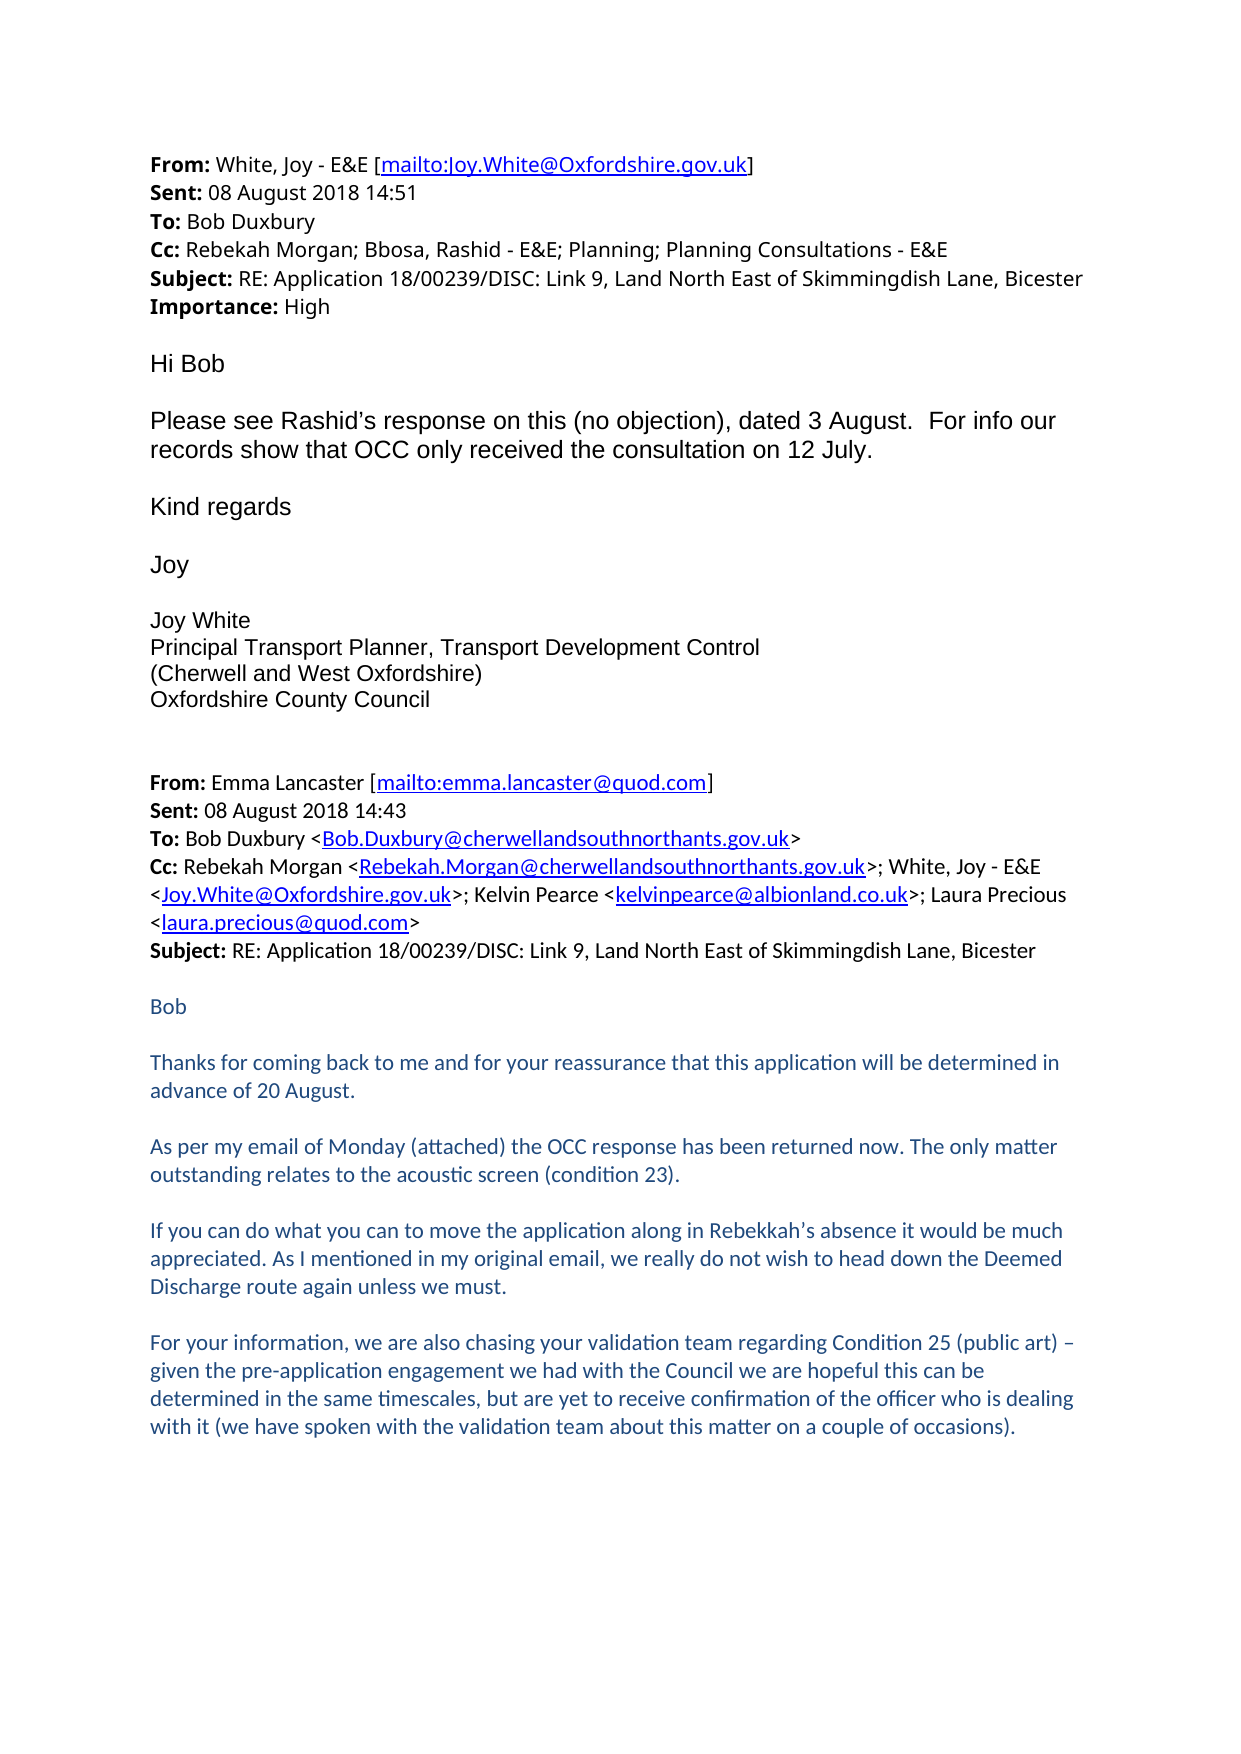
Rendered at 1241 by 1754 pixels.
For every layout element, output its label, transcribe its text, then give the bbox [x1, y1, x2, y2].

text If you can do what you can to move the application along in Rebekkah’s absence it would be much appreciated. As I mentioned in my original email, we really do not wish to head down the Deemed Discharge route again unless we must. [150, 1216, 1090, 1300]
text Hi Bob [150, 349, 1090, 377]
text Kind regards [150, 492, 1090, 521]
text Joy White [150, 607, 1090, 634]
text As per my email of Monday (attached) the OCC response has been returned now. The only matter outstanding relates to the acoustic screen (condition 23). [150, 1132, 1090, 1188]
text Oxfordshire County Council [150, 686, 1090, 713]
text Principal Transport Planner, Transport Development Control [150, 634, 1090, 660]
text Please see Rashid’s response on this (no objection), dated 3 August. For info our records show that OCC only received the consultation on 12 July. [150, 406, 1090, 464]
text From: Emma Lancaster [mailto:emma.lancaster@quod.com] Sent: 08 August 2018 14:43 To: Bob Duxbury <Bob.Duxbury@cherwellandsouthnorthants.gov.uk> Cc: Rebekah Morgan <Rebekah.Morgan@cherwellandsouthnorthants.gov.uk>; White, Joy - E&E <Joy.White@Oxfordshire.gov.uk>; Kelvin Pearce <kelvinpearce@albionland.co.uk>; Laura Precious <laura.precious@quod.com> Subject: RE: Application 18/00239/DISC: Link 9, Land North East of Skimmingdish Lane, Bicester [150, 768, 1090, 964]
text Thanks for coming back to me and for your reassurance that this application will be determined in advance of 20 August. [150, 1048, 1090, 1104]
text (Cherwell and West Oxfordshire) [150, 660, 1090, 686]
text Bob [150, 992, 1090, 1020]
text Joy [150, 550, 1090, 579]
text For your information, we are also chasing your validation team regarding Condition 25 (public art) – given the pre-application engagement we had with the Council we are hopeful this can be determined in the same timescales, but are yet to receive confirmation of the officer who is dealing with it (we have spoken with the validation team about this matter on a couple of occasions). [150, 1328, 1090, 1440]
text From: White, Joy - E&E [mailto:Joy.White@Oxfordshire.gov.uk] Sent: 08 August 2018 14:51 To: Bob Duxbury Cc: Rebekah Morgan; Bbosa, Rashid - E&E; Planning; Planning Consultations - E&E Subject: RE: Application 18/00239/DISC: Link 9, Land North East of Skimmingdish Lane, Bicester Importance: High [150, 150, 1090, 321]
